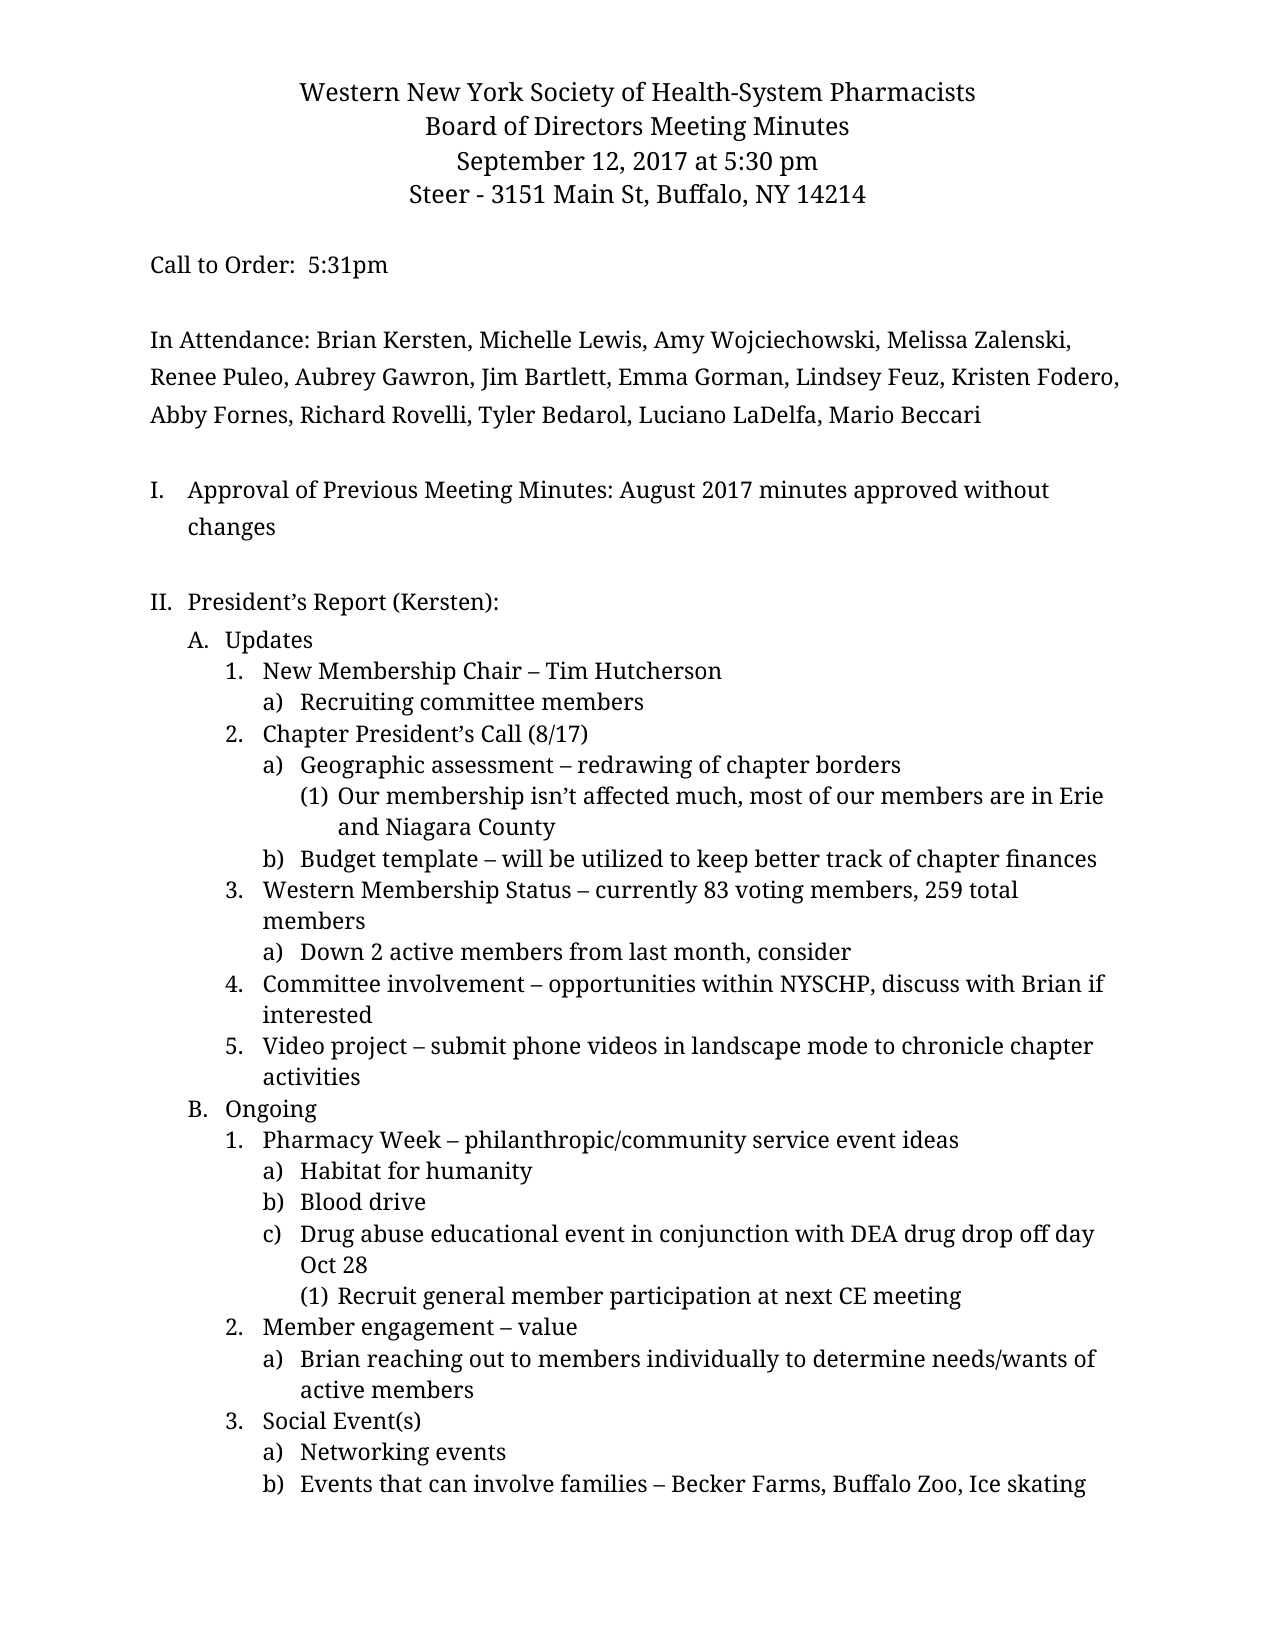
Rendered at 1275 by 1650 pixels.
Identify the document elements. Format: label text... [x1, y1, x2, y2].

list New Membership Chair – Tim Hutcherson [225, 655, 1125, 686]
text In Attendance: Brian Kersten, Michelle Lewis, Amy Wojciechowski, Melissa Zalenski, Renee Puleo, Aubrey Gawron, Jim Bartlett, Emma Gorman, Lindsey Feuz, Kristen Fodero, Abby Fornes, Richard Rovelli, Tyler Bedarol, Luciano LaDelfa, Mario Beccari [150, 324, 1125, 430]
list Recruiting committee members [262, 686, 1125, 717]
list President’s Report (Kersten): [150, 586, 1125, 617]
list Drug abuse educational event in conjunction with DEA drug drop off day Oct 28 [262, 1217, 1125, 1280]
list Video project – submit phone videos in landscape mode to chronicle chapter activities [225, 1030, 1125, 1092]
list Our membership isn’t affected much, most of our members are in Erie and Niagara County [300, 780, 1125, 842]
list Chapter President’s Call (8/17) [225, 717, 1125, 749]
list Down 2 active members from last month, consider [262, 936, 1125, 967]
list Updates [187, 624, 1125, 655]
list Budget template – will be utilized to keep better track of chapter finances [262, 842, 1125, 874]
list Social Event(s) [225, 1405, 1125, 1436]
list Western Membership Status – currently 83 voting members, 259 total members [225, 874, 1125, 936]
list Blood drive [262, 1186, 1125, 1217]
text Call to Order: 5:31pm [150, 249, 1125, 280]
list Member engagement – value [225, 1311, 1125, 1342]
list Networking events [262, 1436, 1125, 1467]
list Recruit general member participation at next CE meeting [300, 1280, 1125, 1311]
list Geographic assessment – redrawing of chapter borders [262, 749, 1125, 780]
list Approval of Previous Meeting Minutes: August 2017 minutes approved without changes [150, 474, 1125, 542]
list Pharmacy Week – philanthropic/community service event ideas [225, 1124, 1125, 1155]
list Committee involvement – opportunities within NYSCHP, discuss with Brian if interested [225, 967, 1125, 1030]
list Events that can involve families – Becker Farms, Buffalo Zoo, Ice skating [262, 1467, 1125, 1499]
list Brian reaching out to members individually to determine needs/wants of active members [262, 1342, 1125, 1405]
list Habitat for humanity [262, 1155, 1125, 1186]
list Ongoing [187, 1092, 1125, 1124]
